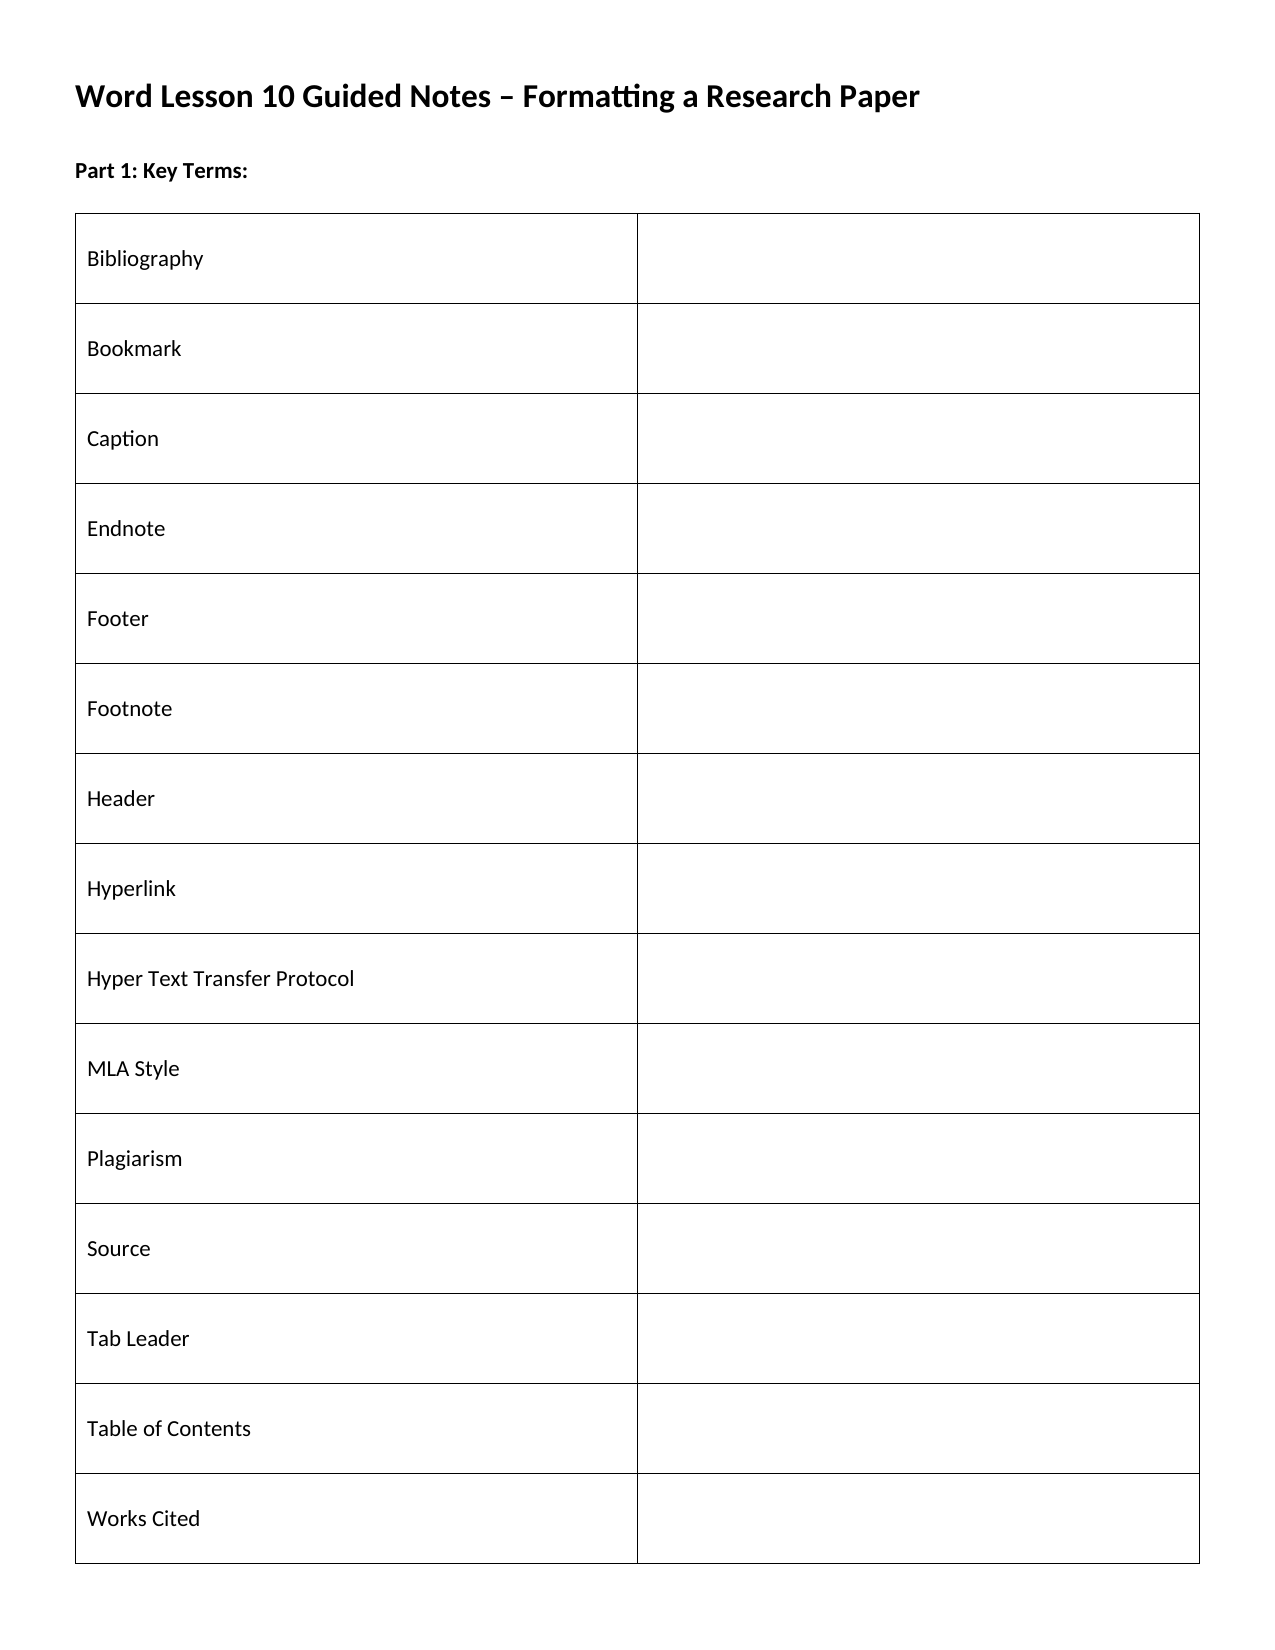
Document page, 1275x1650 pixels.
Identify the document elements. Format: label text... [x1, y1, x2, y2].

table_cell [638, 1024, 1199, 1112]
table_cell [638, 1474, 1199, 1562]
table_cell Works Cited [76, 1474, 637, 1562]
table_cell [638, 934, 1199, 1022]
table_cell [638, 304, 1199, 392]
table_cell MLA Style [76, 1024, 637, 1112]
table_cell [638, 1384, 1199, 1472]
table_cell [638, 754, 1199, 842]
text Word Lesson 10 Guided Notes – Formatting a Research Paper [75, 75, 1200, 116]
table_cell Source [76, 1204, 637, 1292]
table_cell Footnote [76, 664, 637, 752]
table_cell [638, 844, 1199, 932]
table_header Bibliography [76, 214, 637, 302]
table_cell Tab Leader [76, 1294, 637, 1382]
table_cell Plagiarism [76, 1114, 637, 1202]
table_cell Endnote [76, 484, 637, 572]
table_cell [638, 484, 1199, 572]
table_cell [638, 664, 1199, 752]
table_cell Footer [76, 574, 637, 662]
table_cell Header [76, 754, 637, 842]
table_cell [638, 1204, 1199, 1292]
table_cell Caption [76, 394, 637, 482]
table_cell Hyper Text Transfer Protocol [76, 934, 637, 1022]
table_header [638, 214, 1199, 302]
table_cell Bookmark [76, 304, 637, 392]
table_cell Table of Contents [76, 1384, 637, 1472]
table_cell [638, 394, 1199, 482]
text Part 1: Key Terms: [75, 156, 1200, 184]
table_cell [638, 1294, 1199, 1382]
table_cell Hyperlink [76, 844, 637, 932]
table_cell [638, 574, 1199, 662]
table_cell [638, 1114, 1199, 1202]
